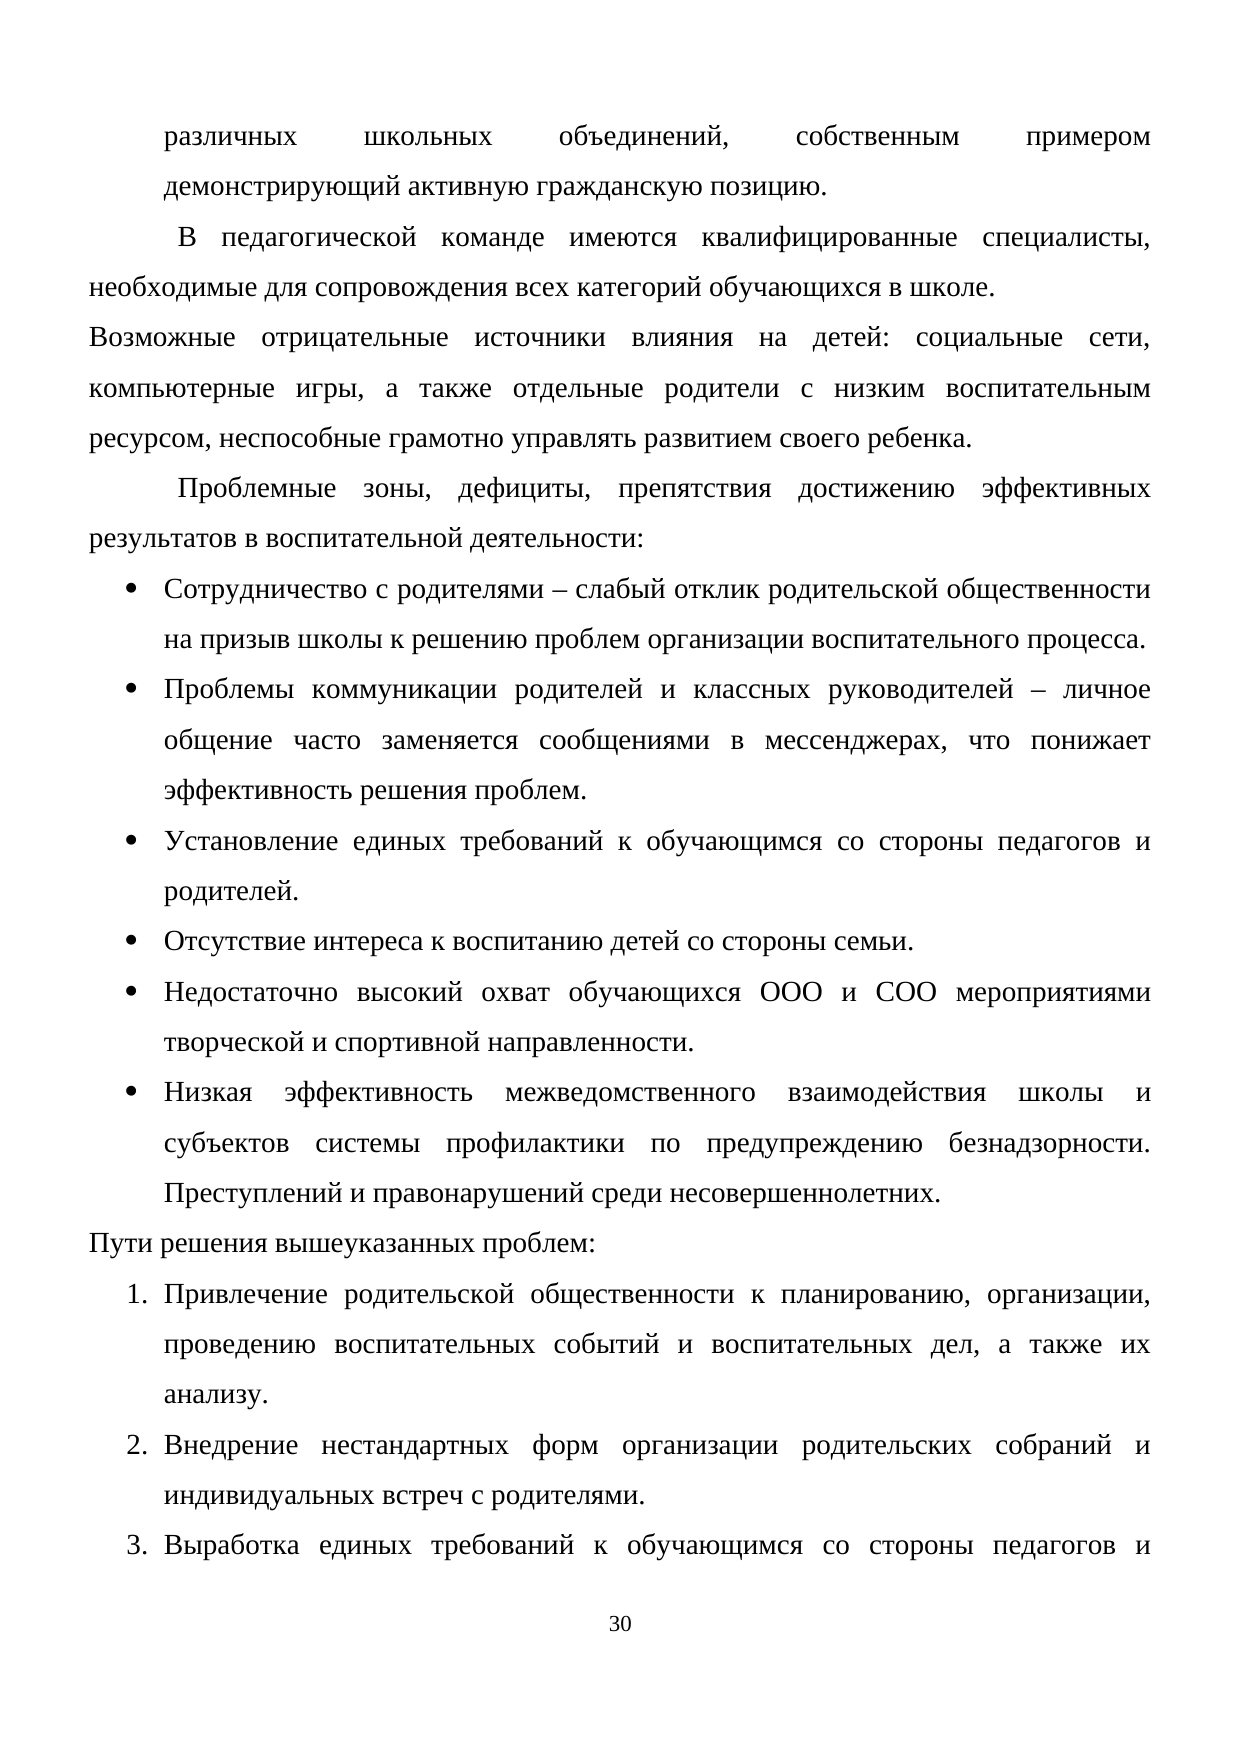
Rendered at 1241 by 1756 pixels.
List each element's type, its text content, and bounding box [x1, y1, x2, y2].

list Привлечение родительской общественности к планированию, организации, проведению воспитательных событий и воспитательных дел, а также их анализу. [126, 1276, 1152, 1410]
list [126, 1527, 1152, 1561]
text Проблемные зоны, дефициты, препятствия достижению эффективных результатов в воспитательной деятельности: [89, 470, 1152, 554]
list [126, 118, 1152, 202]
text В педагогической команде имеются квалифицированные специалисты, необходимые для сопровождения всех категорий обучающихся в школе. [89, 219, 1152, 303]
text Пути решения вышеуказанных проблем: [89, 1226, 1152, 1259]
list Установление единых требований к обучающимся со стороны педагогов и родителей. [126, 823, 1152, 907]
list Внедрение нестандартных форм организации родительских собраний и индивидуальных встреч с родителями. [126, 1427, 1152, 1511]
list Проблемы коммуникации родителей и классных руководителей – личное общение часто заменяется сообщениями в мессенджерах, что понижает эффективность решения проблем. [126, 672, 1152, 806]
list Недостаточно высокий охват обучающихся ООО и СОО мероприятиями творческой и спортивной направленности. [126, 974, 1152, 1058]
list Низкая эффективность межведомственного взаимодействия школы и субъектов системы профилактики по предупреждению безнадзорности. Преступлений и правонарушений среди несовершеннолетних. [126, 1074, 1152, 1209]
list Отсутствие интереса к воспитанию детей со стороны семьи. [126, 923, 1152, 957]
list Сотрудничество с родителями – слабый отклик родительской общественности на призыв школы к решению проблем организации воспитательного процесса. [126, 571, 1152, 655]
text Возможные отрицательные источники влияния на детей: социальные сети, компьютерные игры, а также отдельные родители с низким воспитательным ресурсом, неспособные грамотно управлять развитием своего ребенка. [89, 319, 1152, 453]
